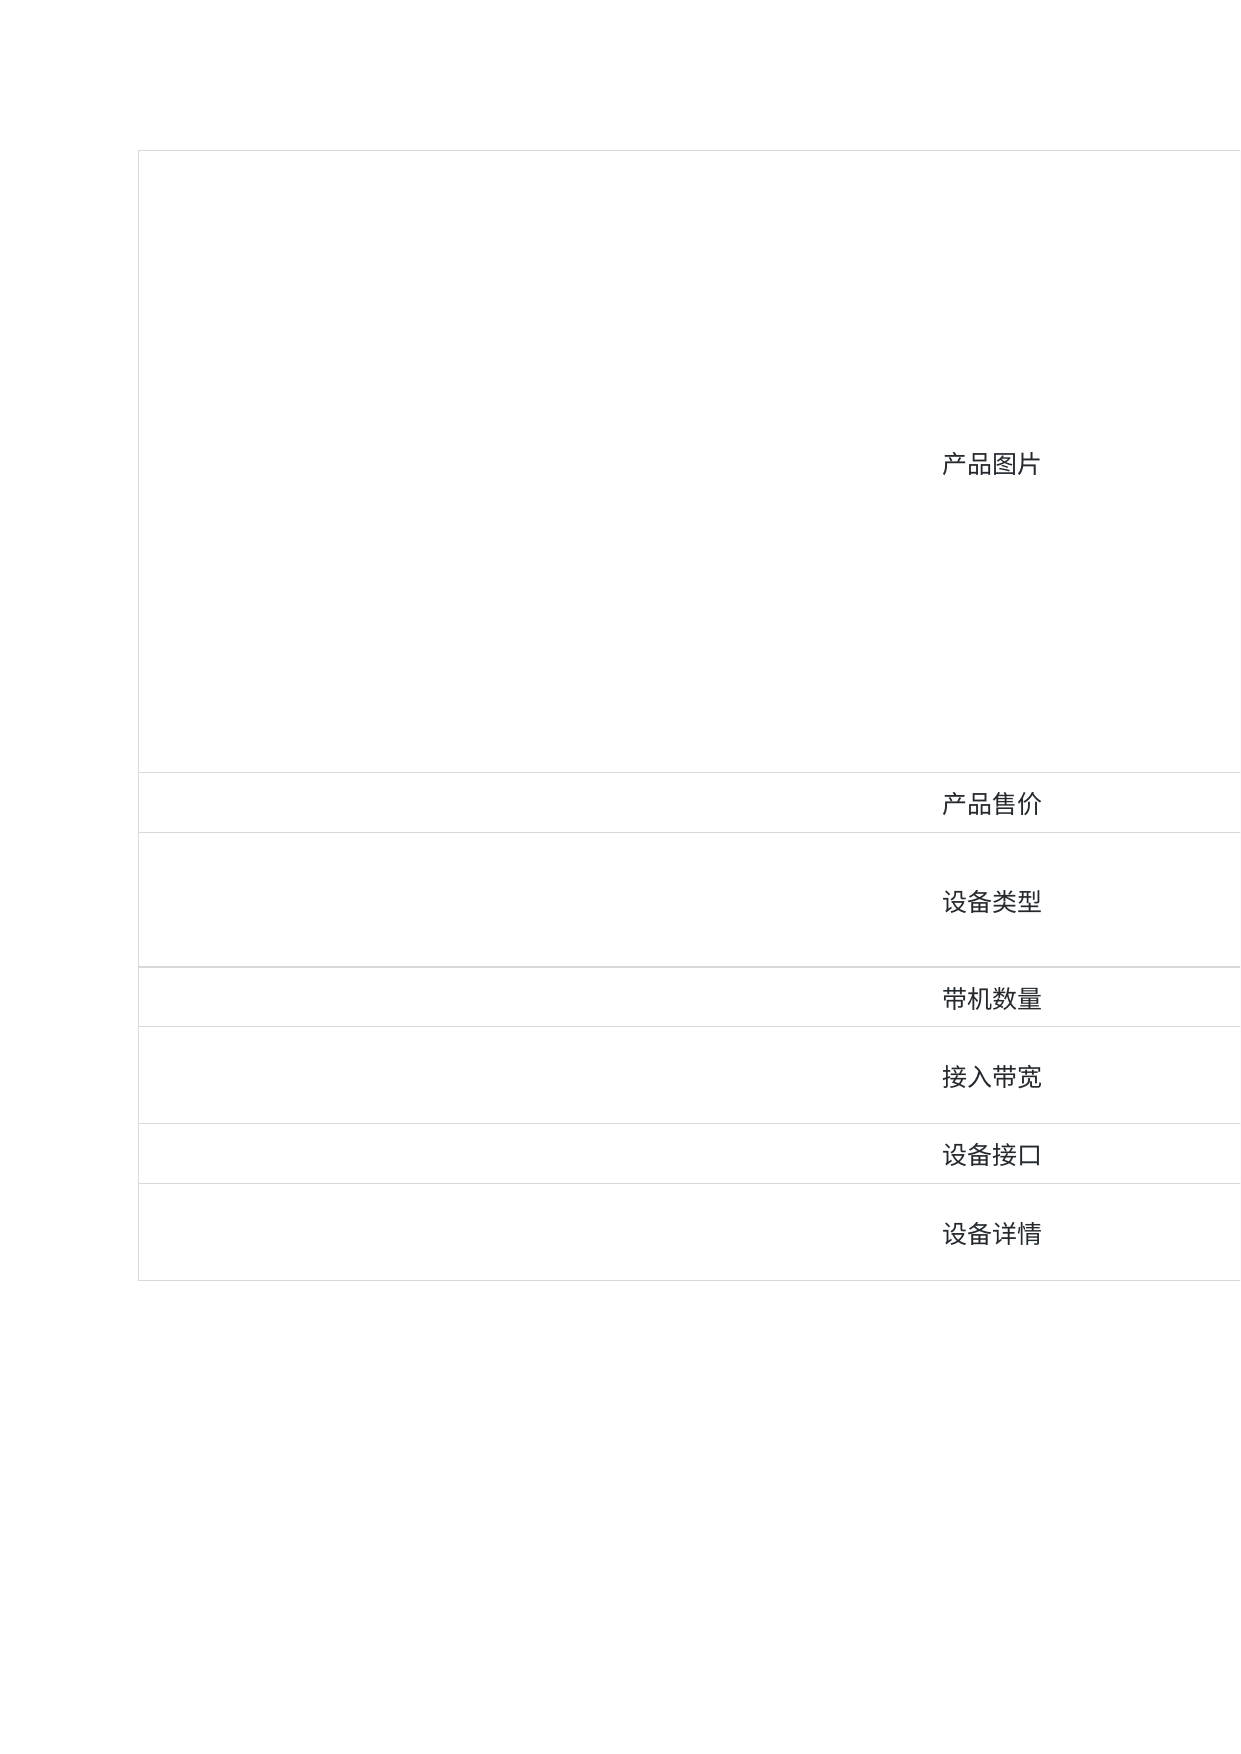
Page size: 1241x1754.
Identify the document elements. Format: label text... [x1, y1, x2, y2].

table_header 设备接口 [139, 1124, 1240, 1182]
table_header 设备详情 [139, 1184, 1240, 1279]
table_header 带机数量 [139, 968, 1240, 1026]
table_header 产品售价 [139, 773, 1240, 832]
table_header 设备类型 [139, 833, 1240, 966]
table_header 接入带宽 [139, 1027, 1240, 1123]
table_header 产品图片 [139, 151, 1240, 772]
